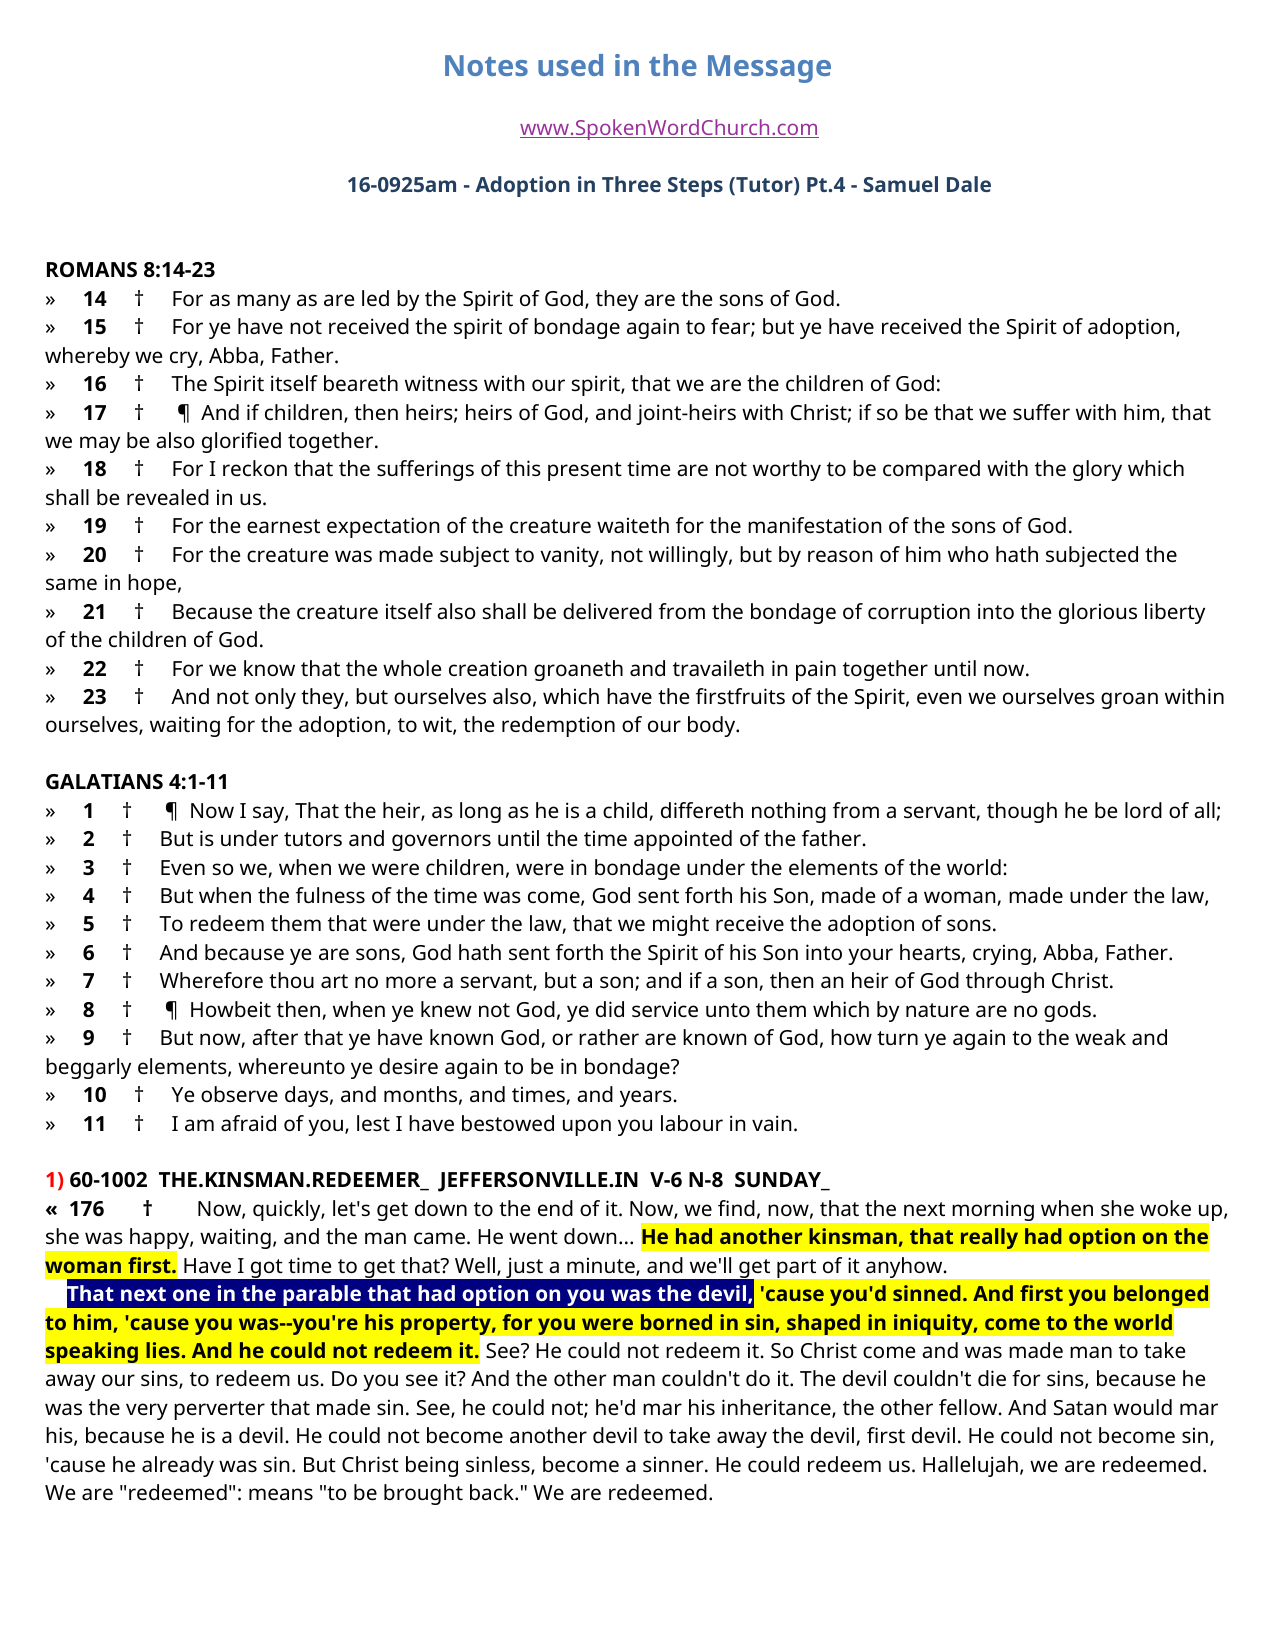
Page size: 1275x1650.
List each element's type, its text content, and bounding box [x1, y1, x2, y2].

text » 4 † But when the fulness of the time was come, God sent forth his Son, made of a woman, made under the law, [45, 881, 1230, 909]
text » 10 † Ye observe days, and months, and times, and years. [45, 1080, 1230, 1109]
text » 16 † The Spirit itself beareth witness with our spirit, that we are the children of God: [45, 369, 1230, 398]
text » 19 † For the earnest expectation of the creature waiteth for the manifestation of the sons of God. [45, 511, 1230, 540]
text « 176 † Now, quickly, let's get down to the end of it. Now, we find, now, that the next morning when she woke up, she was happy, waiting, and the man came. He went down... He had another kinsman, that really had option on the woman first. Have I got time to get that? Well, just a minute, and we'll get part of it anyhow. [45, 1194, 1230, 1279]
text » 5 † To redeem them that were under the law, that we might receive the adoption of sons. [45, 909, 1230, 938]
text » 14 † For as many as are led by the Spirit of God, they are the sons of God. [45, 284, 1230, 312]
text Notes used in the Message [45, 45, 1230, 85]
text www.SpokenWordChurch.com 16-0925am - Adoption in Three Steps (Tutor) Pt.4 - Samuel Dale [45, 113, 1275, 256]
text » 18 † For I reckon that the sufferings of this present time are not worthy to be compared with the glory which shall be revealed in us. [45, 454, 1230, 511]
text That next one in the parable that had option on you was the devil, 'cause you'd sinned. And first you belonged to him, 'cause you was--you're his property, for you were borned in sin, shaped in iniquity, come to the world speaking lies. And he could not redeem it. See? He could not redeem it. So Christ come and was made man to take away our sins, to redeem us. Do you see it? And the other man couldn't do it. The devil couldn't die for sins, because he was the very perverter that made sin. See, he could not; he'd mar his inheritance, the other fellow. And Satan would mar his, because he is a devil. He could not become another devil to take away the devil, first devil. He could not become sin, 'cause he already was sin. But Christ being sinless, become a sinner. He could redeem us. Hallelujah, we are redeemed. We are "redeemed": means "to be brought back." We are redeemed. [45, 1279, 1230, 1507]
text » 21 † Because the creature itself also shall be delivered from the bondage of corruption into the glorious liberty of the children of God. [45, 597, 1230, 654]
text » 20 † For the creature was made subject to vanity, not willingly, but by reason of him who hath subjected the same in hope, [45, 540, 1230, 597]
text GALATIANS 4:1-11 [45, 767, 1230, 796]
text » 22 † For we know that the whole creation groaneth and travaileth in pain together until now. [45, 654, 1230, 682]
text » 9 † But now, after that ye have known God, or rather are known of God, how turn ye again to the weak and beggarly elements, whereunto ye desire again to be in bondage? [45, 1023, 1230, 1080]
text 1) 60-1002 THE.KINSMAN.REDEEMER_ JEFFERSONVILLE.IN V-6 N-8 SUNDAY_ [45, 1166, 1230, 1194]
text » 6 † And because ye are sons, God hath sent forth the Spirit of his Son into your hearts, crying, Abba, Father. [45, 938, 1230, 966]
text ROMANS 8:14-23 [45, 256, 1230, 284]
text » 23 † And not only they, but ourselves also, which have the firstfruits of the Spirit, even we ourselves groan within ourselves, waiting for the adoption, to wit, the redemption of our body. [45, 682, 1230, 739]
text » 3 † Even so we, when we were children, were in bondage under the elements of the world: [45, 853, 1230, 881]
text » 7 † Wherefore thou art no more a servant, but a son; and if a son, then an heir of God through Christ. [45, 966, 1230, 995]
text » 15 † For ye have not received the spirit of bondage again to fear; but ye have received the Spirit of adoption, whereby we cry, Abba, Father. [45, 312, 1230, 369]
text » 2 † But is under tutors and governors until the time appointed of the father. [45, 824, 1230, 853]
text » 17 † ¶ And if children, then heirs; heirs of God, and joint-heirs with Christ; if so be that we suffer with him, that we may be also glorified together. [45, 398, 1230, 454]
text » 8 † ¶ Howbeit then, when ye knew not God, ye did service unto them which by nature are no gods. [45, 995, 1230, 1023]
text » 1 † ¶ Now I say, That the heir, as long as he is a child, differeth nothing from a servant, though he be lord of all; [45, 796, 1230, 824]
text » 11 † I am afraid of you, lest I have bestowed upon you labour in vain. [45, 1109, 1230, 1137]
